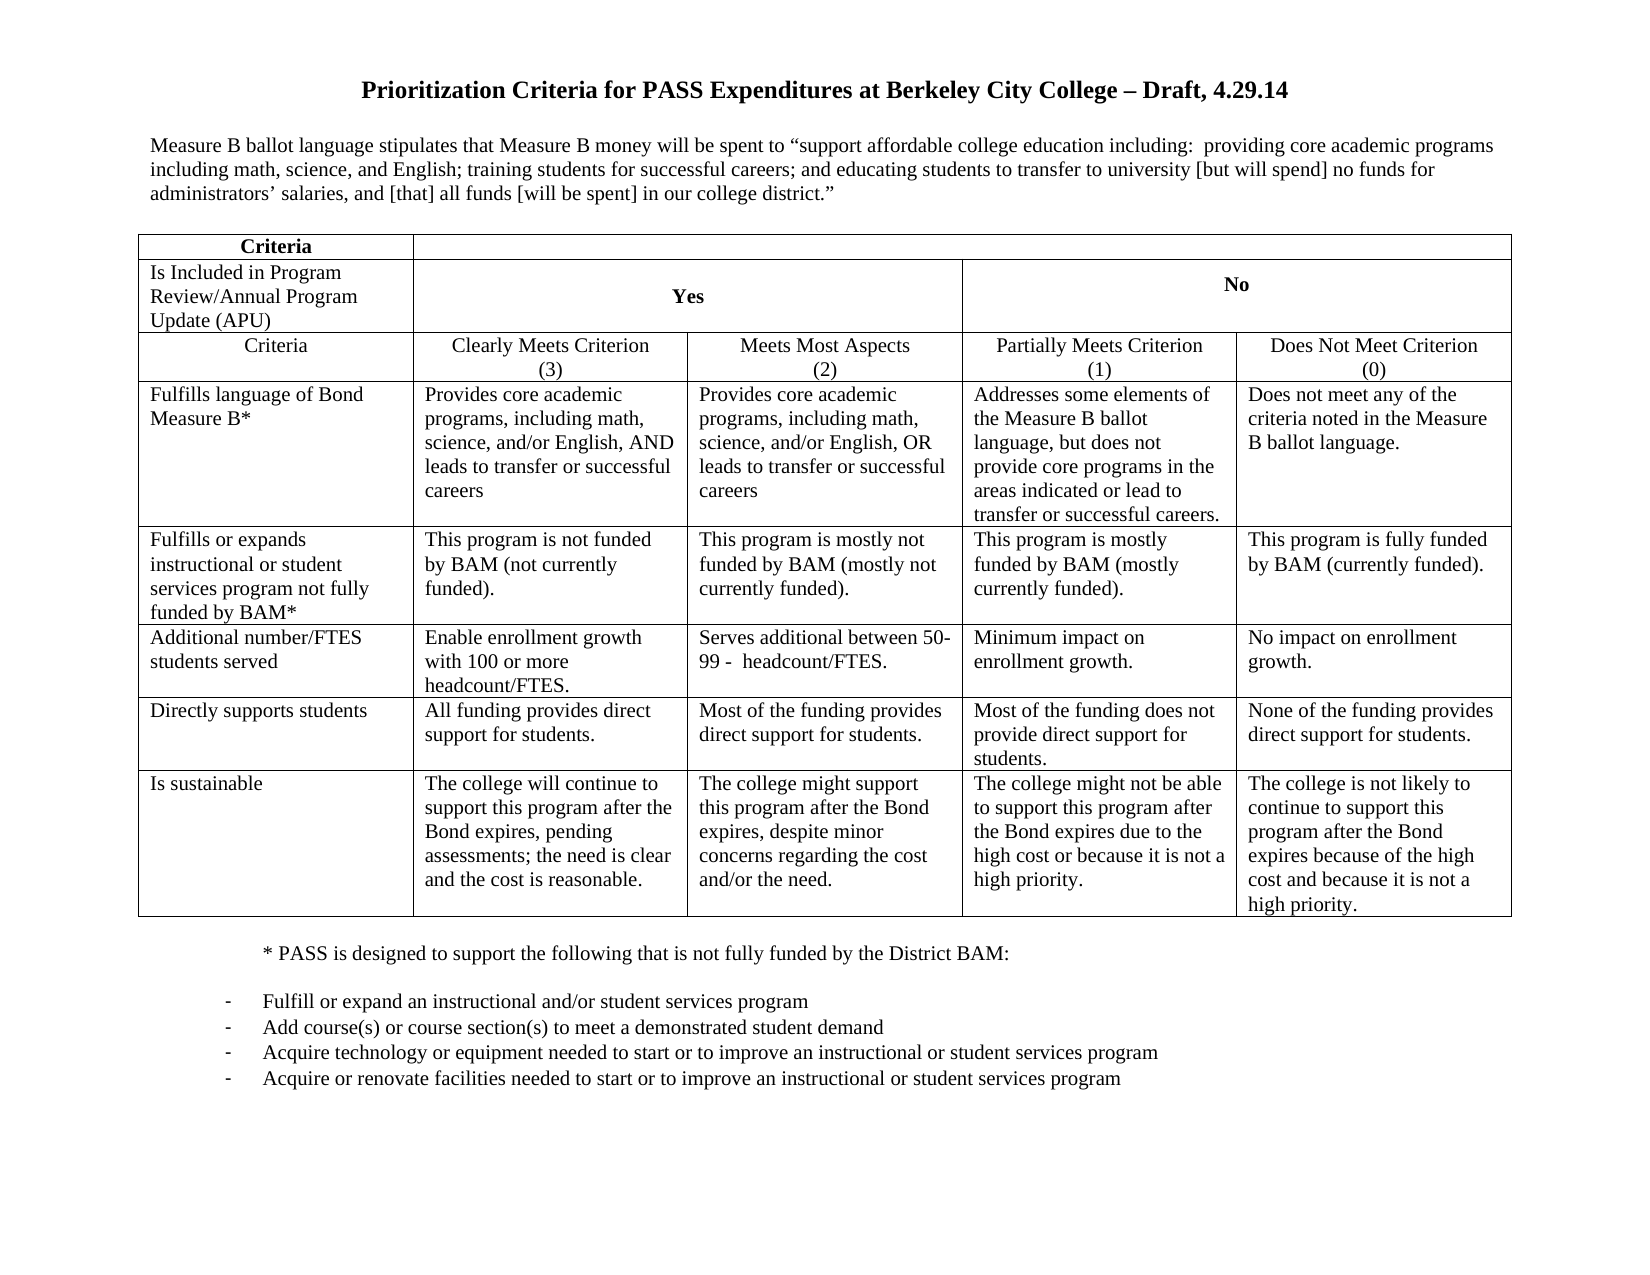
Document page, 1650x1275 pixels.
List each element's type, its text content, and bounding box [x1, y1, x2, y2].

table_cell Provides core academic programs, including math, science, and/or English, OR leads to transfer or successful careers [688, 382, 962, 526]
table_cell Addresses some elements of the Measure B ballot language, but does not provide core programs in the areas indicated or lead to transfer or successful careers. [963, 382, 1236, 526]
list Add course(s) or course section(s) to meet a demonstrated student demand [225, 1014, 1500, 1039]
table_cell The college might support this program after the Bond expires, despite minor concerns regarding the cost and/or the need. [688, 771, 962, 916]
table_cell Yes [414, 260, 962, 332]
table_cell Enable enrollment growth with 100 or more headcount/FTES. [414, 625, 687, 697]
table_cell This program is fully funded by BAM (currently funded). [1237, 527, 1511, 624]
table_cell This program is mostly not funded by BAM (mostly not currently funded). [688, 527, 962, 624]
table_cell Does Not Meet Criterion (0) [1237, 333, 1511, 381]
text Measure B ballot language stipulates that Measure B money will be spent to “support affordable college education including: providing core academic programs including math, science, and English; training students for successful careers; and educating students to transfer to university [but will spend] no funds for administrators’ salaries, and [that] all funds [will be spent] in our college district.” [150, 132, 1500, 205]
table_cell None of the funding provides direct support for students. [1237, 698, 1511, 770]
table_cell Minimum impact on enrollment growth. [963, 625, 1236, 697]
table_cell Serves additional between 50-99 - headcount/FTES. [688, 625, 962, 697]
table_cell Most of the funding does not provide direct support for students. [963, 698, 1236, 770]
list * PASS is designed to support the following that is not fully funded by the District BAM: [262, 941, 1500, 965]
table_cell All funding provides direct support for students. [414, 698, 687, 770]
table_header Criteria [139, 235, 413, 258]
table_cell Does not meet any of the criteria noted in the Measure B ballot language. [1237, 382, 1511, 526]
table_cell Criteria [139, 333, 413, 381]
table_cell This program is not funded by BAM (not currently funded). [414, 527, 687, 624]
table_cell Most of the funding provides direct support for students. [688, 698, 962, 770]
text Prioritization Criteria for PASS Expenditures at Berkeley City College – Draft, 4.29.14 [150, 75, 1500, 104]
table_cell Provides core academic programs, including math, science, and/or English, AND leads to transfer or successful careers [414, 382, 687, 526]
table_cell No [963, 260, 1511, 332]
table_cell Additional number/FTES students served [139, 625, 413, 697]
table_cell Clearly Meets Criterion (3) [414, 333, 687, 381]
list Acquire or renovate facilities needed to start or to improve an instructional or student services program [225, 1065, 1500, 1090]
table_cell Is sustainable [139, 771, 413, 916]
table_cell No impact on enrollment growth. [1237, 625, 1511, 697]
list Fulfill or expand an instructional and/or student services program [225, 989, 1500, 1014]
table_cell Meets Most Aspects (2) [688, 333, 962, 381]
table_cell Fulfills language of Bond Measure B* [139, 382, 413, 526]
table_cell The college might not be able to support this program after the Bond expires due to the high cost or because it is not a high priority. [963, 771, 1236, 916]
table_cell Is Included in Program Review/Annual Program Update (APU) [139, 260, 413, 332]
list Acquire technology or equipment needed to start or to improve an instructional or student services program [225, 1039, 1500, 1065]
table_cell Fulfills or expands instructional or student services program not fully funded by BAM* [139, 527, 413, 624]
table_header [414, 235, 1511, 258]
table_cell Partially Meets Criterion (1) [963, 333, 1236, 381]
table_cell The college is not likely to continue to support this program after the Bond expires because of the high cost and because it is not a high priority. [1237, 771, 1511, 916]
table_cell This program is mostly funded by BAM (mostly currently funded). [963, 527, 1236, 624]
table_cell Directly supports students [139, 698, 413, 770]
table_cell The college will continue to support this program after the Bond expires, pending assessments; the need is clear and the cost is reasonable. [414, 771, 687, 916]
